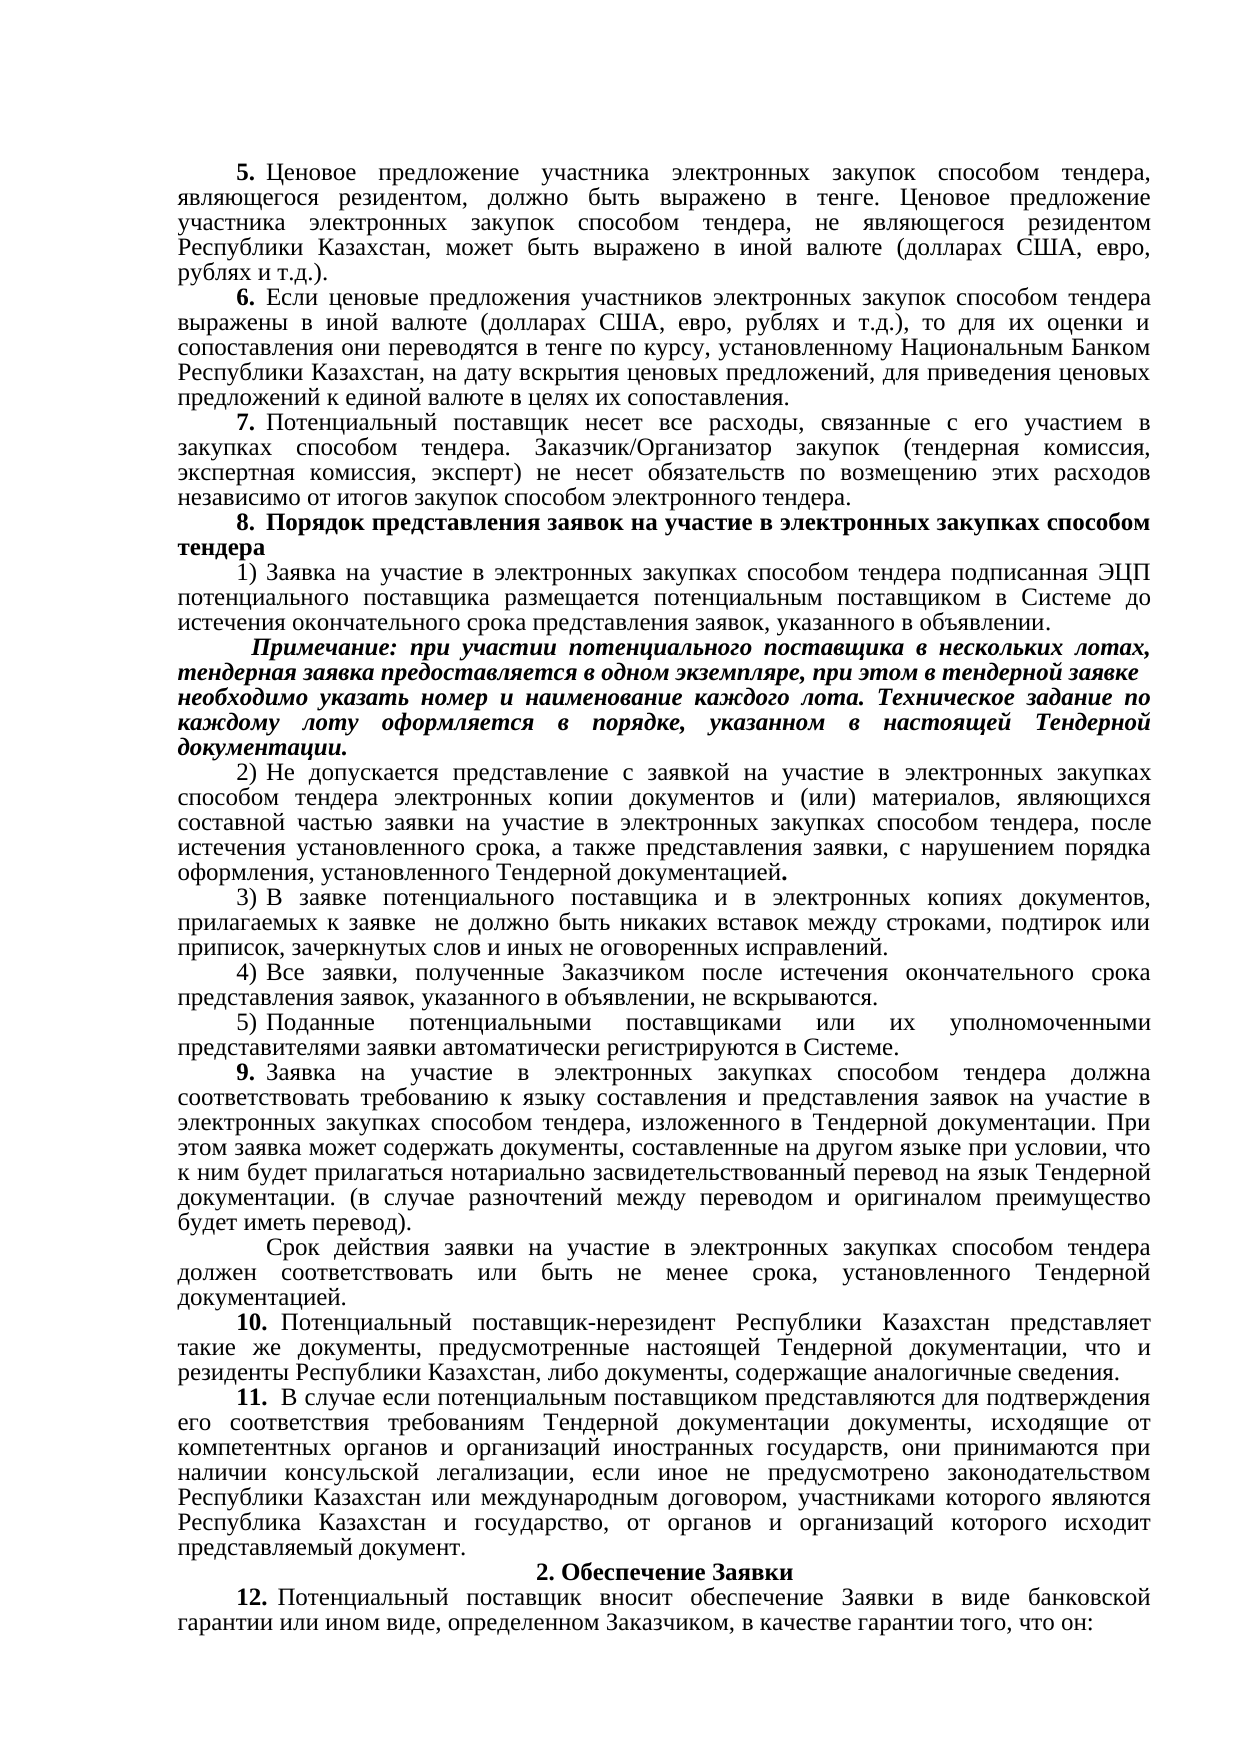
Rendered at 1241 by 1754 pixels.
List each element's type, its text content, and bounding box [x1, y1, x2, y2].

list В случае если потенциальным поставщиком представляются для подтверждения его соответствия требованиям Тендерной документации документы, исходящие от компетентных органов и организаций иностранных государств, они принимаются при наличии консульской легализации, если иное не предусмотрено законодательством Республики Казахстан или международным договором, участниками которого являются Республика Казахстан и государство, от органов и организаций которого исходит представляемый документ. [177, 1385, 1152, 1560]
list Все заявки, полученные Заказчиком после истечения окончательного срока представления заявок, указанного в объявлении, не вскрываются. [177, 960, 1152, 1010]
text Примечание: при участии потенциального поставщика в нескольких лотах, тендерная заявка предоставляется в одном экземпляре, при этом в тендерной заявке необходимо указать номер и наименование каждого лота. Техническое задание по каждому лоту оформляется в порядке, указанном в настоящей Тендерной документации. [177, 635, 1152, 760]
list Заявка на участие в электронных закупках способом тендера подписанная ЭЦП потенциального поставщика размещается потенциальным поставщиком в Системе до истечения окончательного срока представления заявок, указанного в объявлении. [177, 560, 1152, 635]
list Потенциальный поставщик несет все расходы, связанные с его участием в закупках способом тендера. Заказчик/Организатор закупок (тендерная комиссия, экспертная комиссия, эксперт) не несет обязательств по возмещению этих расходов независимо от итогов закупок способом электронного тендера. [177, 410, 1152, 510]
list В заявке потенциального поставщика и в электронных копиях документов, прилагаемых к заявке не должно быть никаких вставок между строками, подтирок или приписок, зачеркнутых слов и иных не оговоренных исправлений. [177, 885, 1152, 960]
list Потенциальный поставщик вносит обеспечение Заявки в виде банковской гарантии или ином виде, определенном Заказчиком, в качестве гарантии того, что он: [177, 1585, 1152, 1635]
list Не допускается представление с заявкой на участие в электронных закупках способом тендера электронных копии документов и (или) материалов, являющихся составной частью заявки на участие в электронных закупках способом тендера, после истечения установленного срока, а также представления заявки, с нарушением порядка оформления, установленного Тендерной документацией. [177, 760, 1152, 885]
list Ценовое предложение участника электронных закупок способом тендера, являющегося резидентом, должно быть выражено в тенге. Ценовое предложение участника электронных закупок способом тендера, не являющегося резидентом Республики Казахстан, может быть выражено в иной валюте (долларах США, евро, рублях и т.д.). [177, 160, 1152, 285]
list Порядок представления заявок на участие в электронных закупках способом тендера [177, 510, 1152, 560]
list Поданные потенциальными поставщиками или их уполномоченными представителями заявки автоматически регистрируются в Системе. [177, 1010, 1152, 1060]
list Заявка на участие в электронных закупках способом тендера должна соответствовать требованию к языку составления и представления заявок на участие в электронных закупках способом тендера, изложенного в Тендерной документации. При этом заявка может содержать документы, составленные на другом языке при условии, что к ним будет прилагаться нотариально засвидетельствованный перевод на язык Тендерной документации. (в случае разночтений между переводом и оригиналом преимущество будет иметь перевод). [177, 1060, 1152, 1235]
list Потенциальный поставщик-нерезидент Республики Казахстан представляет такие же документы, предусмотренные настоящей Тендерной документации, что и резиденты Республики Казахстан, либо документы, содержащие аналогичные сведения. [177, 1310, 1152, 1385]
list Обеспечение Заявки [177, 1560, 1152, 1585]
text Срок действия заявки на участие в электронных закупках способом тендера должен соответствовать или быть не менее срока, установленного Тендерной документацией. [177, 1235, 1152, 1310]
list Если ценовые предложения участников электронных закупок способом тендера выражены в иной валюте (долларах США, евро, рублях и т.д.), то для их оценки и сопоставления они переводятся в тенге по курсу, установленному Национальным Банком Республики Казахстан, на дату вскрытия ценовых предложений, для приведения ценовых предложений к единой валюте в целях их сопоставления. [177, 285, 1152, 410]
